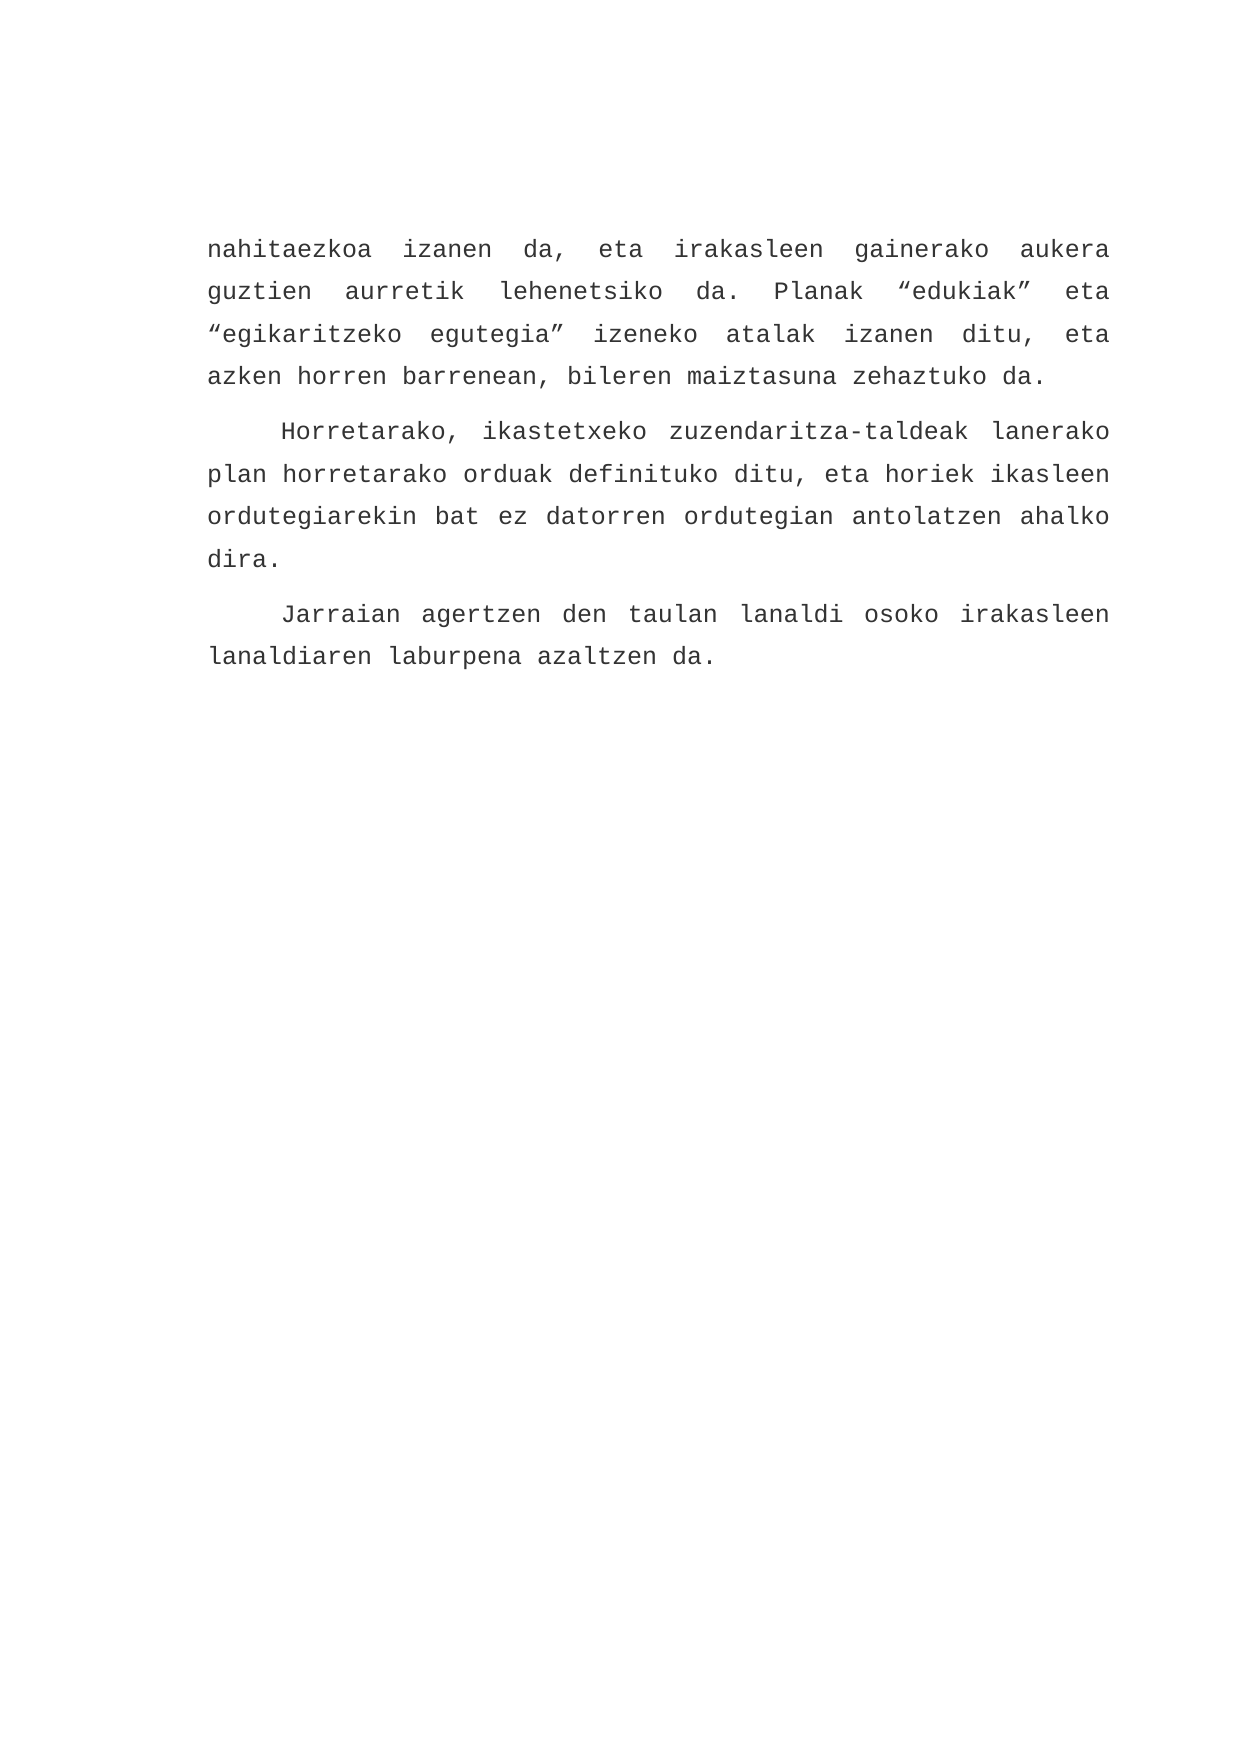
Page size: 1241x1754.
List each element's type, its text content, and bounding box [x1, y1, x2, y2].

text Jarraian agertzen den taulan lanaldi osoko irakasleen lanaldiaren laburpena azaltzen da. [207, 601, 1110, 672]
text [207, 236, 1110, 392]
text Horretarako, ikastetxeko zuzendaritza-taldeak lanerako plan horretarako orduak definituko ditu, eta horiek ikasleen ordutegiarekin bat ez datorren ordutegian antolatzen ahalko dira. [207, 419, 1110, 574]
